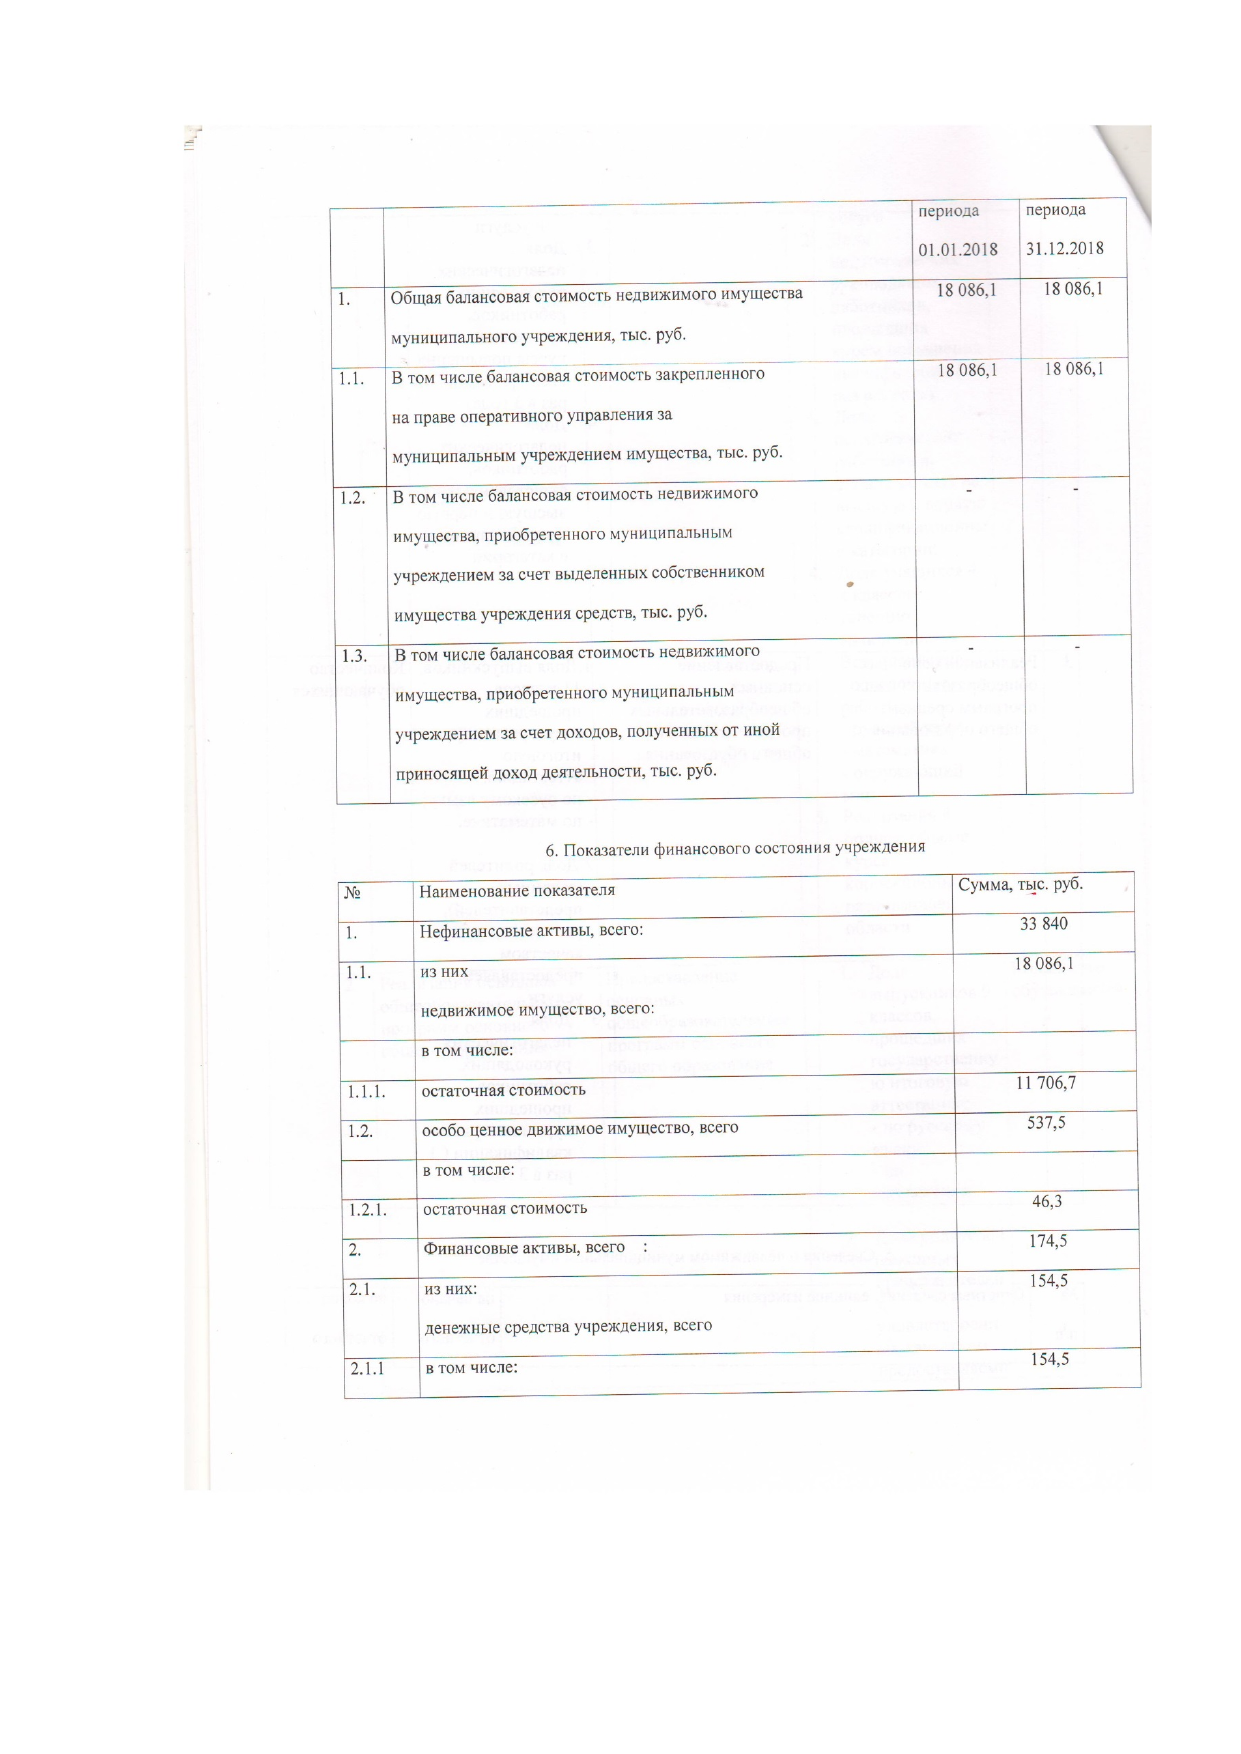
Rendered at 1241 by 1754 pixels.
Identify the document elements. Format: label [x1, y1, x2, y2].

picture [177, 118, 1152, 1497]
